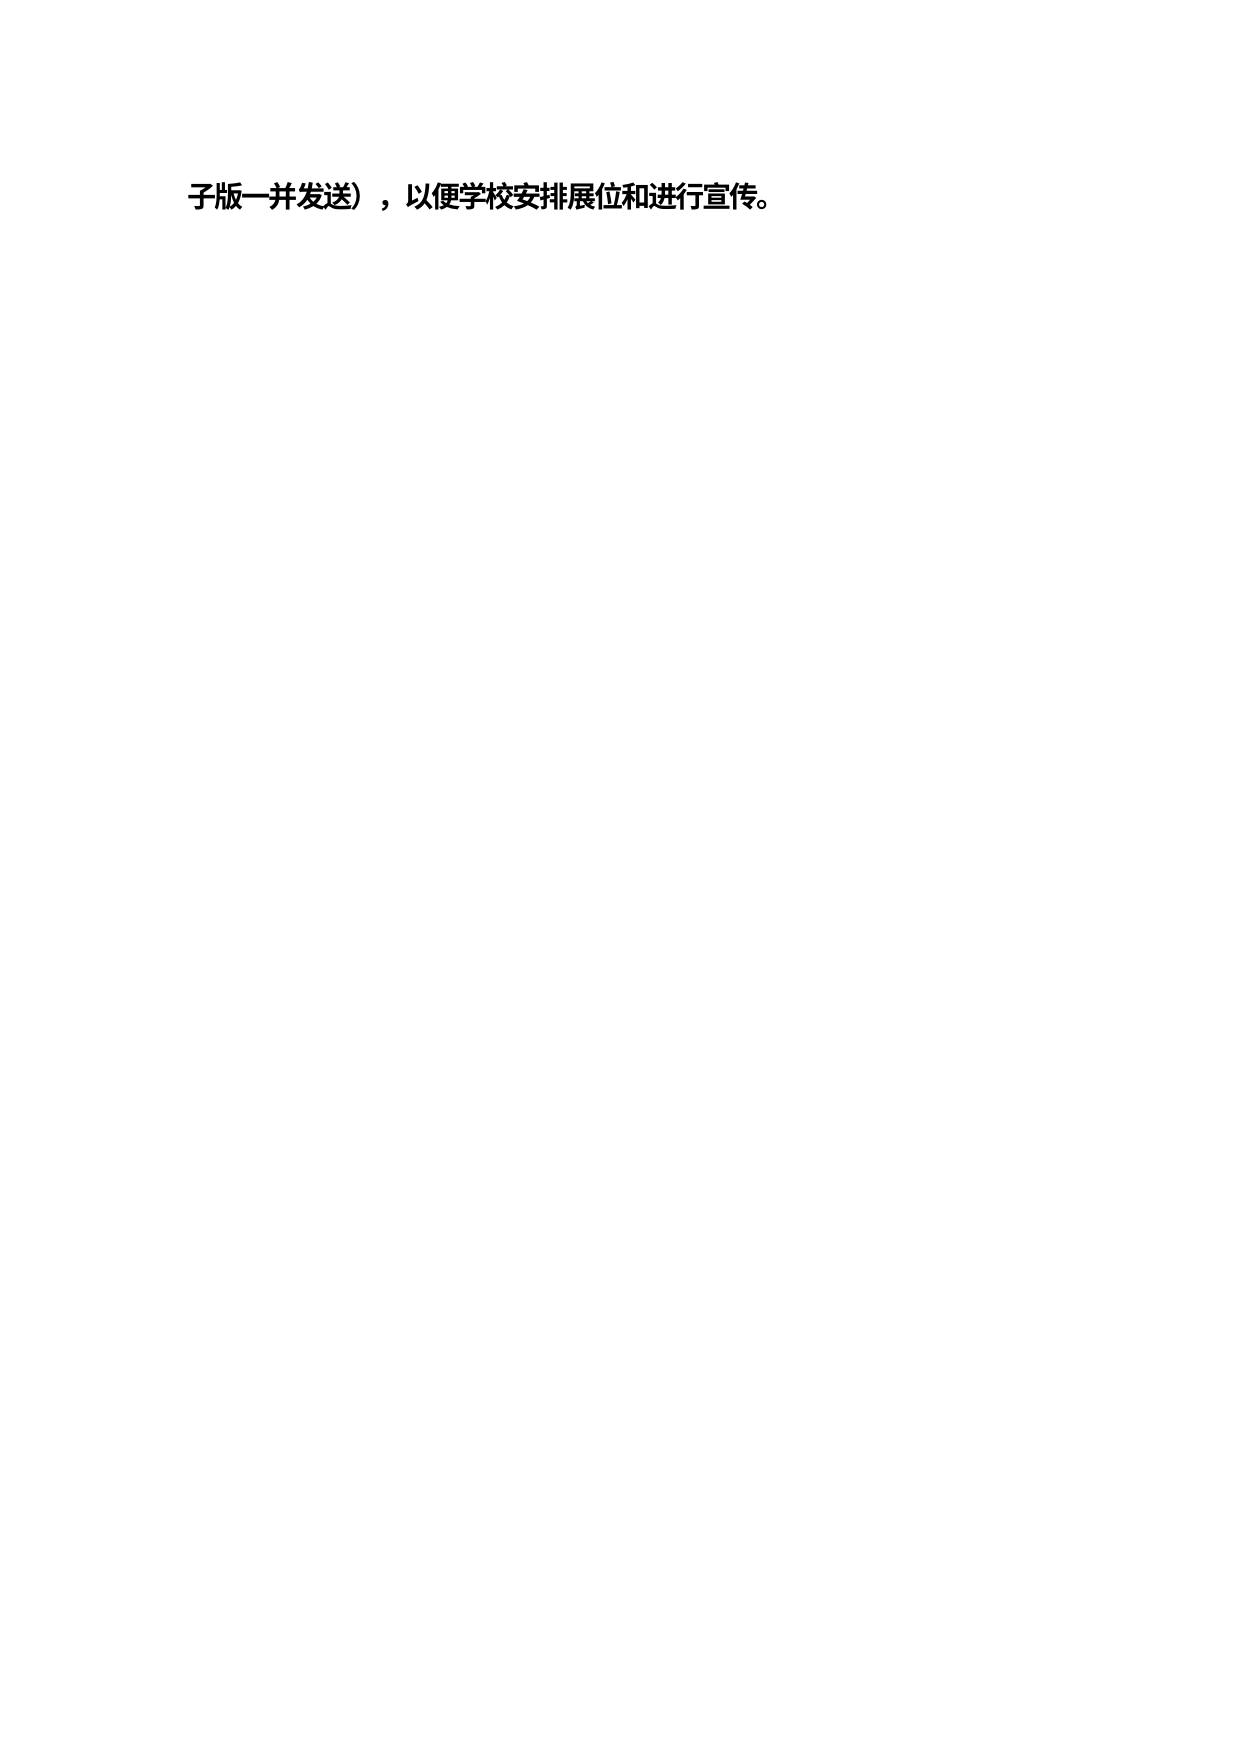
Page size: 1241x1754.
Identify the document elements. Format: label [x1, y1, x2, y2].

text [187, 162, 1053, 227]
